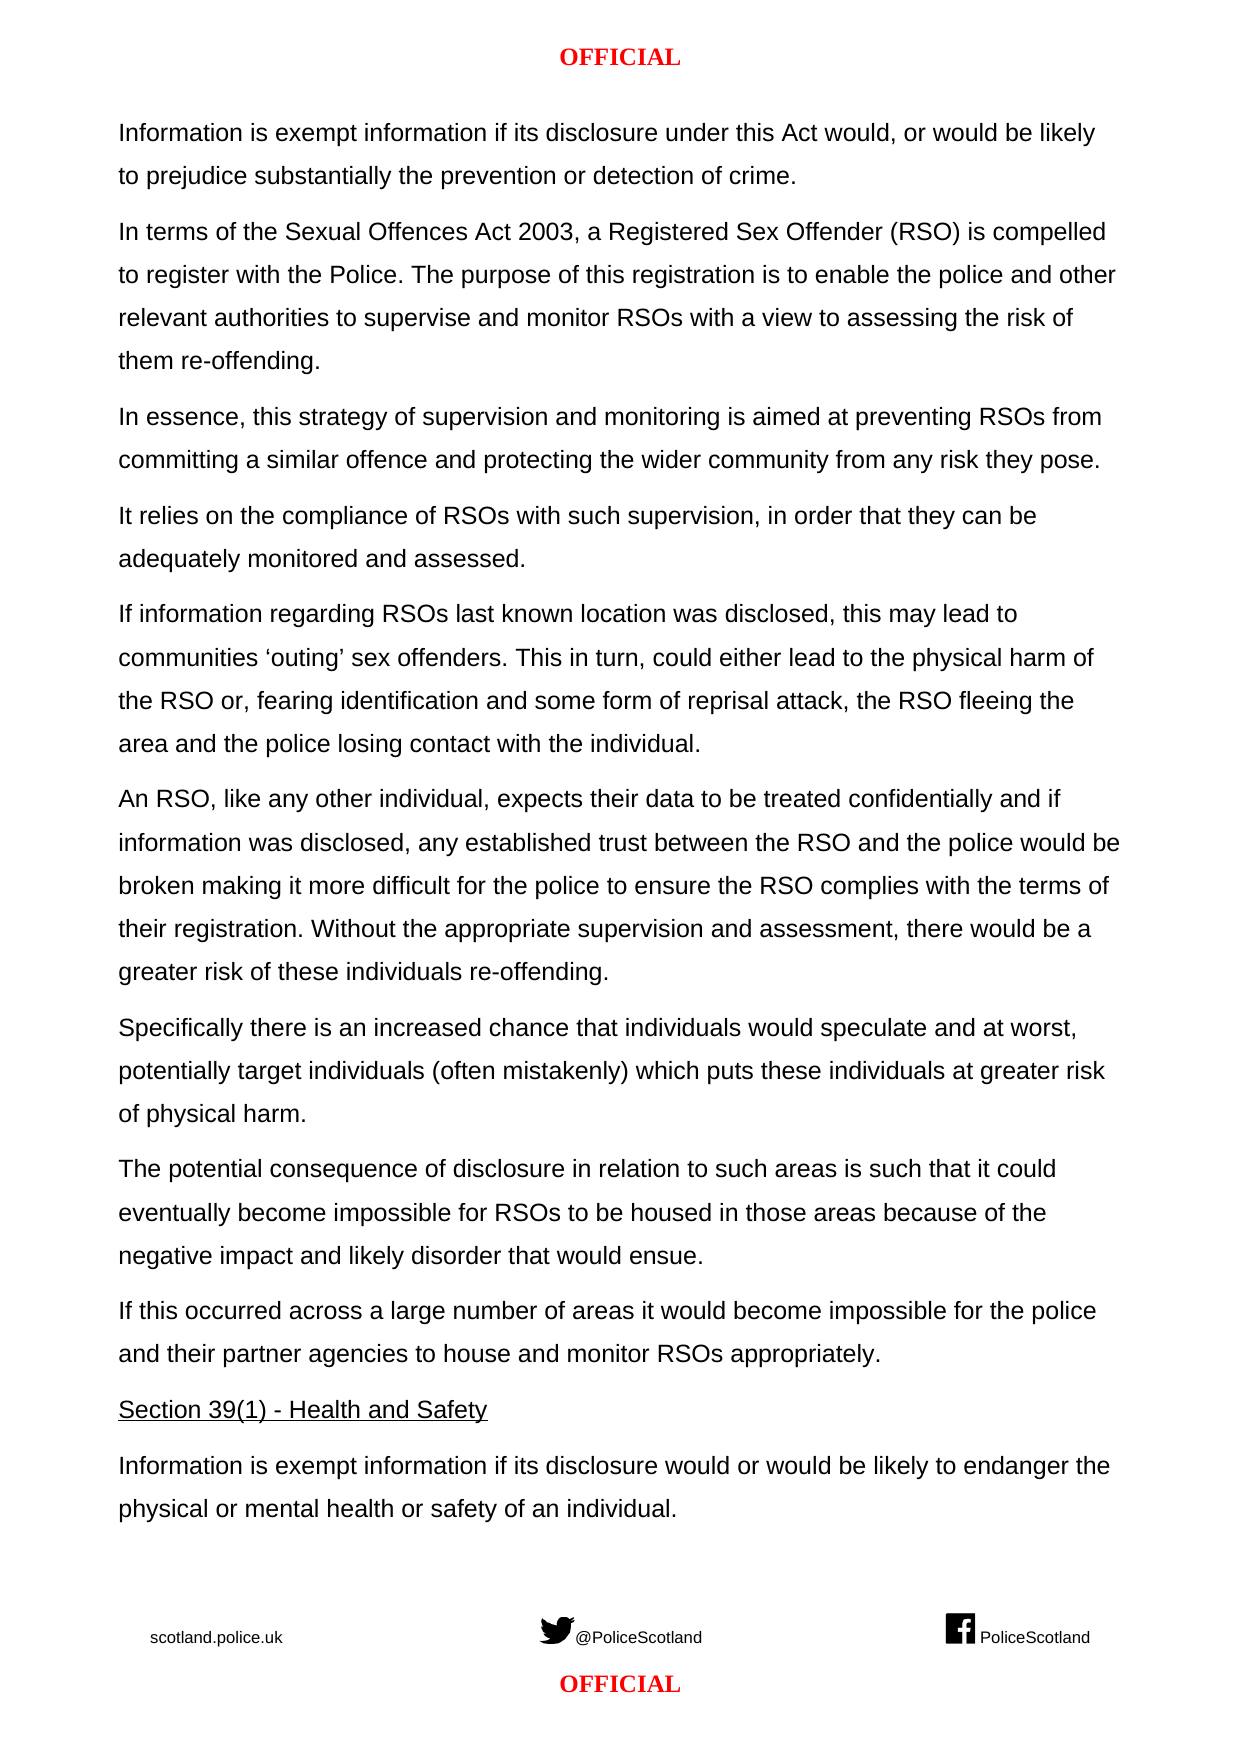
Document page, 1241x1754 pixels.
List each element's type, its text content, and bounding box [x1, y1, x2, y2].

text Specifically there is an increased chance that individuals would speculate and at worst, potentially target individuals (often mistakenly) which puts these individuals at greater risk of physical harm. [118, 1012, 1122, 1127]
text In terms of the Sexual Offences Act 2003, a Registered Sex Offender (RSO) is compelled to register with the Police. The purpose of this registration is to enable the police and other relevant authorities to supervise and monitor RSOs with a view to assessing the risk of them re-offending. [118, 217, 1122, 375]
text If information regarding RSOs last known location was disclosed, this may lead to communities ‘outing’ sex offenders. This in turn, could either lead to the physical harm of the RSO or, fearing identification and some form of reprisal attack, the RSO fleeing the area and the police losing contact with the individual. [118, 599, 1122, 757]
text Section 39(1) - Health and Safety [118, 1395, 1122, 1424]
picture [945, 1613, 976, 1644]
text Information is exempt information if its disclosure under this Act would, or would be likely to prejudice substantially the prevention or detection of crime. [118, 118, 1122, 190]
text An RSO, like any other individual, expects their data to be treated confidentially and if information was disclosed, any established trust between the RSO and the police would be broken making it more difficult for the police to ensure the RSO complies with the terms of their registration. Without the appropriate supervision and assessment, there would be a greater risk of these individuals re-offending. [118, 784, 1122, 986]
text Information is exempt information if its disclosure would or would be likely to endanger the physical or mental health or safety of an individual. [118, 1451, 1122, 1522]
text The potential consequence of disclosure in relation to such areas is such that it could eventually become impossible for RSOs to be housed in those areas because of the negative impact and likely disorder that would ensue. [118, 1154, 1122, 1269]
text If this occurred across a large number of areas it would become impossible for the police and their partner agencies to house and monitor RSOs appropriately. [118, 1296, 1122, 1368]
text It relies on the compliance of RSOs with such supervision, in order that they can be adequately monitored and assessed. [118, 501, 1122, 572]
picture [538, 1617, 575, 1644]
text In essence, this strategy of supervision and monitoring is aimed at preventing RSOs from committing a similar offence and protecting the wider community from any risk they pose. [118, 402, 1122, 474]
